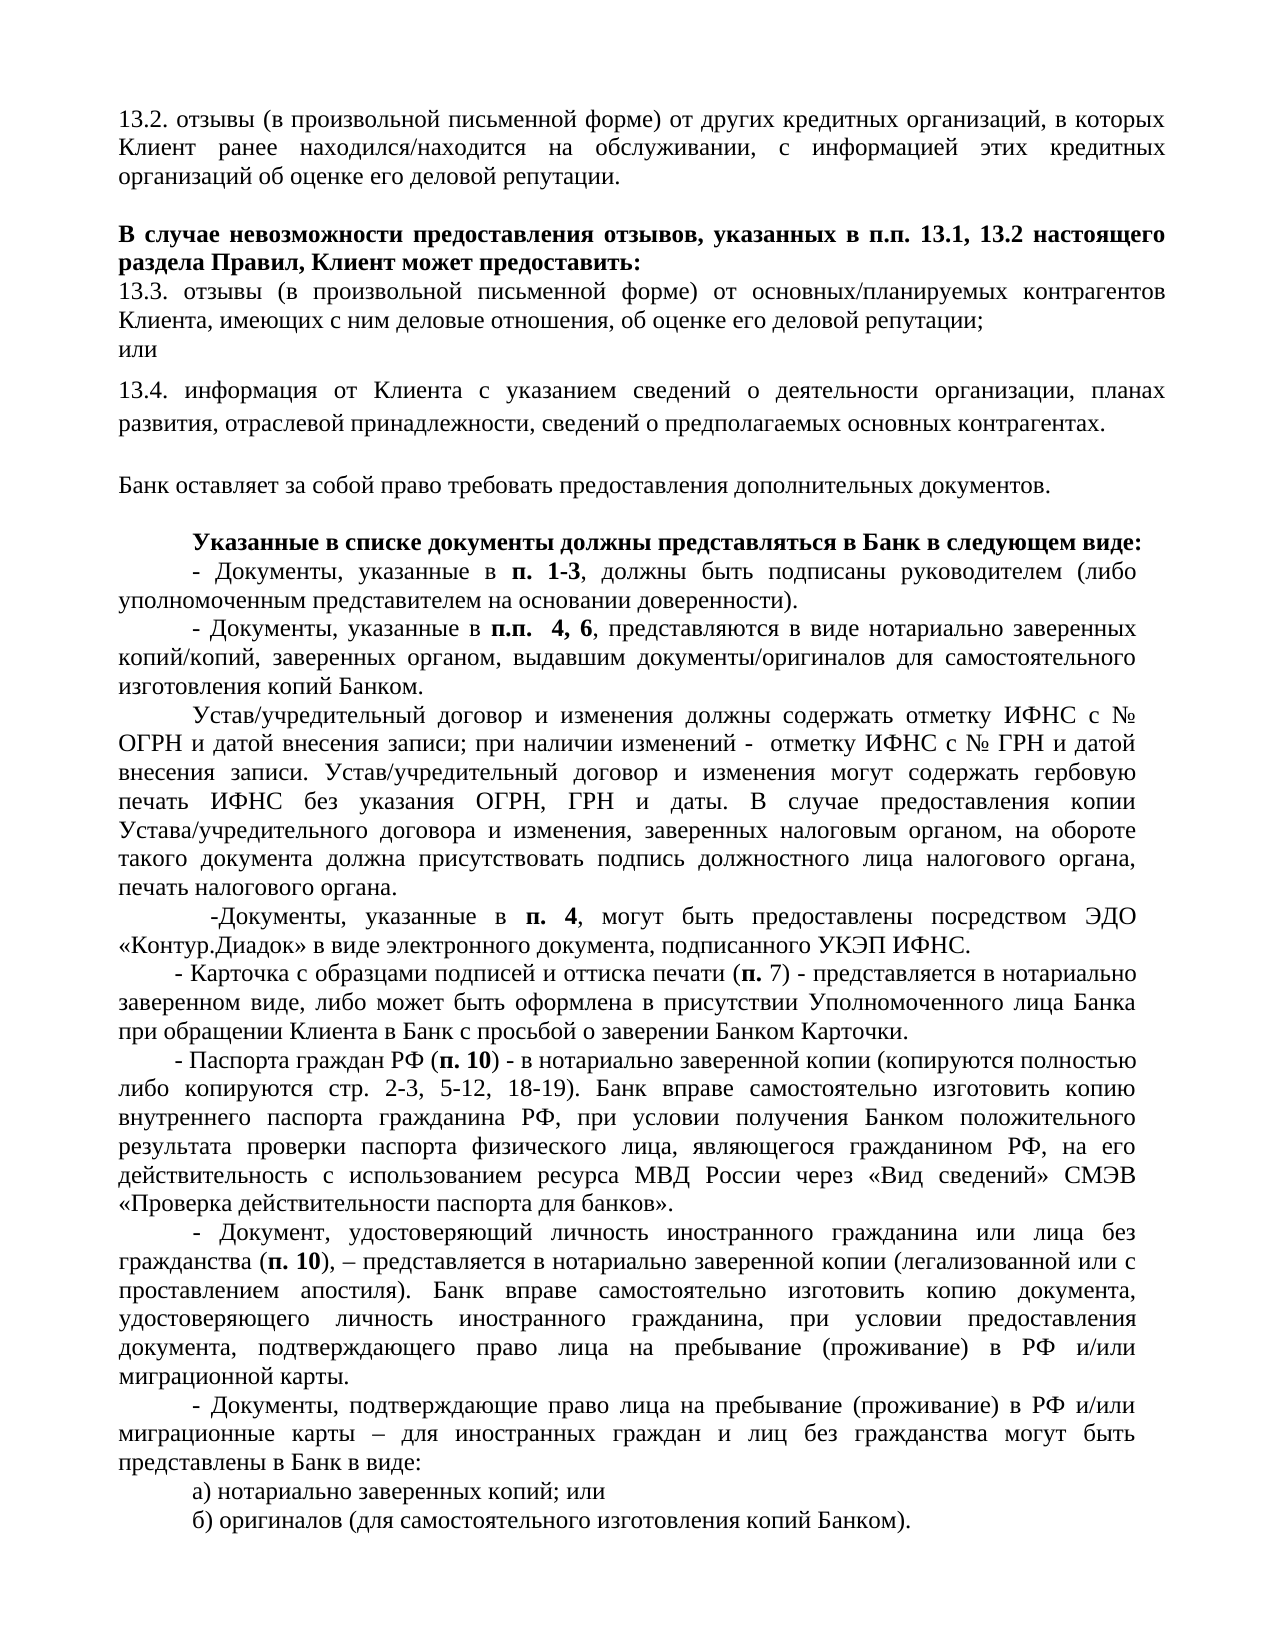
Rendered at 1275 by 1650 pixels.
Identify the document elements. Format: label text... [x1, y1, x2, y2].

text - Паспорта граждан РФ (п. 10) - в нотариально заверенной копии (копируются полностью либо копируются стр. 2-3, 5-12, 18-19). Банк вправе самостоятельно изготовить копию внутреннего паспорта гражданина РФ, при условии получения Банком положительного результата проверки паспорта физического лица, являющегося гражданином РФ, на его действительность с использованием ресурса МВД России через «Вид сведений» СМЭВ «Проверка действительности паспорта для банков». [118, 1045, 1137, 1217]
text б) оригиналов (для самостоятельного изготовления копий Банком). [118, 1505, 1137, 1533]
text -Документы, указанные в п. 4, могут быть предоставлены посредством ЭДО «Контур.Диадок» в виде электронного документа, подписанного УКЭП ИФНС. [118, 901, 1137, 958]
text 13.2. отзывы (в произвольной письменной форме) от других кредитных организаций, в которых Клиент ранее находился/находится на обслуживании, с информацией этих кредитных организаций об оценке его деловой репутации. [118, 104, 1167, 190]
text - Документы, указанные в п.п. 4, 6, представляются в виде нотариально заверенных копий/копий, заверенных органом, выдавшим документы/оригиналов для самостоятельного изготовления копий Банком. [118, 613, 1137, 700]
text - Документы, указанные в п. 1-3, должны быть подписаны руководителем (либо уполномоченным представителем на основании доверенности). [118, 556, 1137, 613]
text В случае невозможности предоставления отзывов, указанных в п.п. 13.1, 13.2 настоящего раздела Правил, Клиент может предоставить: [118, 219, 1167, 276]
text - Документ, удостоверяющий личность иностранного гражданина или лица без гражданства (п. 10), – представляется в нотариально заверенной копии (легализованной или с проставлением апостиля). Банк вправе самостоятельно изготовить копию документа, удостоверяющего личность иностранного гражданина, при условии предоставления документа, подтверждающего право лица на пребывание (проживание) в РФ и/или миграционной карты. [119, 1217, 1137, 1390]
text - Документы, подтверждающие право лица на пребывание (проживание) в РФ и/или миграционные карты – для иностранных граждан и лиц без гражданства могут быть представлены в Банк в виде: [118, 1390, 1137, 1476]
text а) нотариально заверенных копий; или [118, 1476, 1137, 1505]
list 13.4. информация от Клиента с указанием сведений о деятельности организации, планах развития, отраслевой принадлежности, сведений о предполагаемых основных контрагентах. [118, 375, 1167, 437]
text 13.3. отзывы (в произвольной письменной форме) от основных/планируемых контрагентов Клиента, имеющих с ним деловые отношения, об оценке его деловой репутации; [118, 276, 1167, 334]
text Банк оставляет за собой право требовать предоставления дополнительных документов. [118, 470, 1167, 498]
text Указанные в списке документы должны представляться в Банк в следующем виде: [118, 527, 1167, 556]
text Устав/учредительный договор и изменения должны содержать отметку ИФНС с № ОГРН и датой внесения записи; при наличии изменений - отметку ИФНС с № ГРН и датой внесения записи. Устав/учредительный договор и изменения могут содержать гербовую печать ИФНС без указания ОГРН, ГРН и даты. В случае предоставления копии Устава/учредительного договора и изменения, заверенных налоговым органом, на обороте такого документа должна присутствовать подпись должностного лица налогового органа, печать налогового органа. [118, 700, 1137, 901]
text или [118, 334, 1167, 362]
text - Карточка с образцами подписей и оттиска печати (п. 7) - представляется в нотариально заверенном виде, либо может быть оформлена в присутствии Уполномоченного лица Банка при обращении Клиента в Банк с просьбой о заверении Банком Карточки. [118, 958, 1137, 1045]
